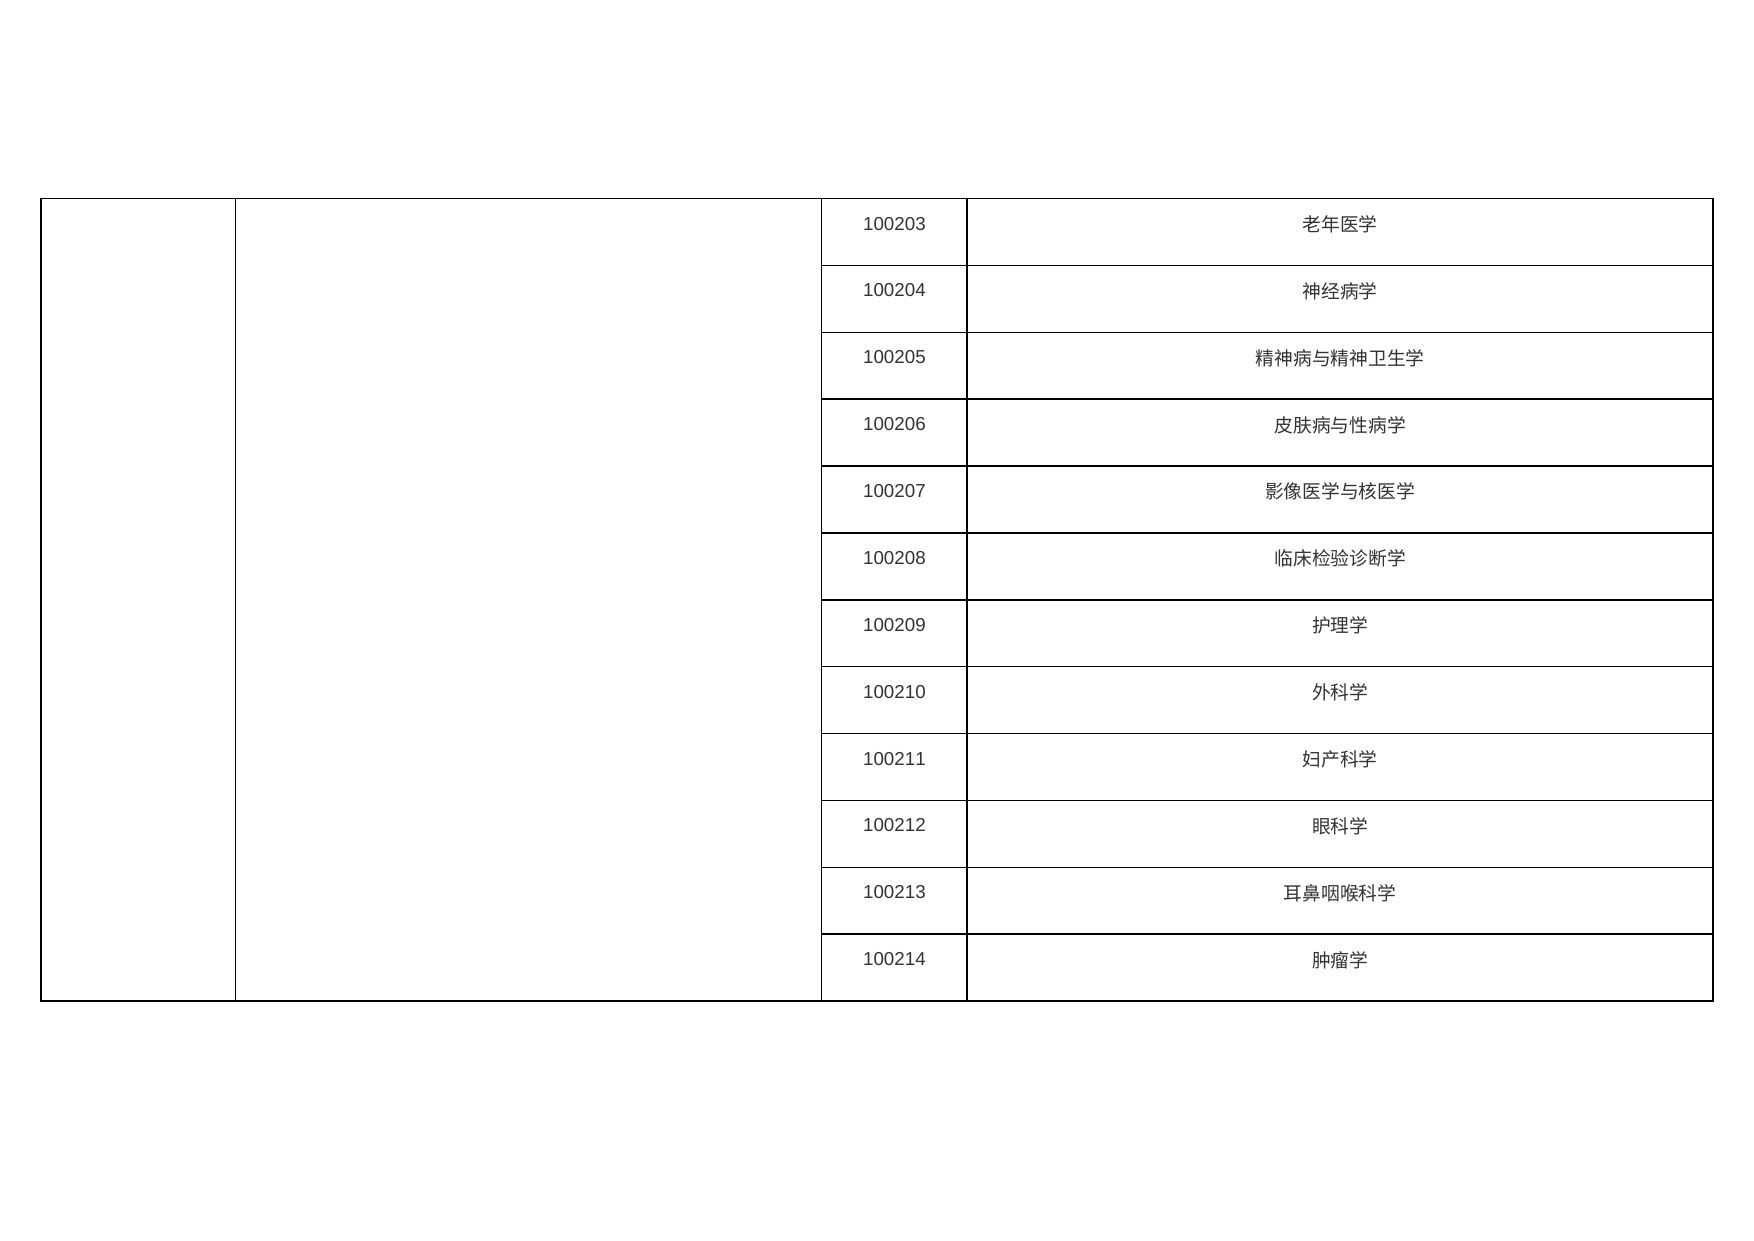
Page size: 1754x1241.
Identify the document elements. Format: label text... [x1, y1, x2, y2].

table_cell 100214 [822, 935, 966, 1000]
table_cell 皮肤病与性病学 [968, 400, 1712, 465]
table_cell 100206 [822, 400, 966, 465]
table_cell 老年医学 [968, 199, 1712, 264]
table_cell 100205 [822, 333, 966, 398]
table_cell 精神病与精神卫生学 [968, 333, 1712, 398]
table_cell 100207 [822, 467, 966, 532]
table_cell 100213 [822, 868, 966, 933]
table_cell 肿瘤学 [968, 935, 1712, 1000]
table_cell 临床检验诊断学 [968, 534, 1712, 599]
table_cell 妇产科学 [968, 734, 1712, 799]
table_cell 耳鼻咽喉科学 [968, 868, 1712, 933]
table_cell 眼科学 [968, 801, 1712, 866]
table_cell 100212 [822, 801, 966, 866]
table_cell 100209 [822, 601, 966, 666]
table_cell 神经病学 [968, 266, 1712, 331]
table_cell 100203 [822, 199, 966, 264]
table_cell 100208 [822, 534, 966, 599]
table_cell 影像医学与核医学 [968, 467, 1712, 532]
table_cell 100204 [822, 266, 966, 331]
table_cell 护理学 [968, 601, 1712, 666]
table_cell 外科学 [968, 667, 1712, 733]
table_cell 100210 [822, 667, 966, 733]
table_cell 100211 [822, 734, 966, 799]
